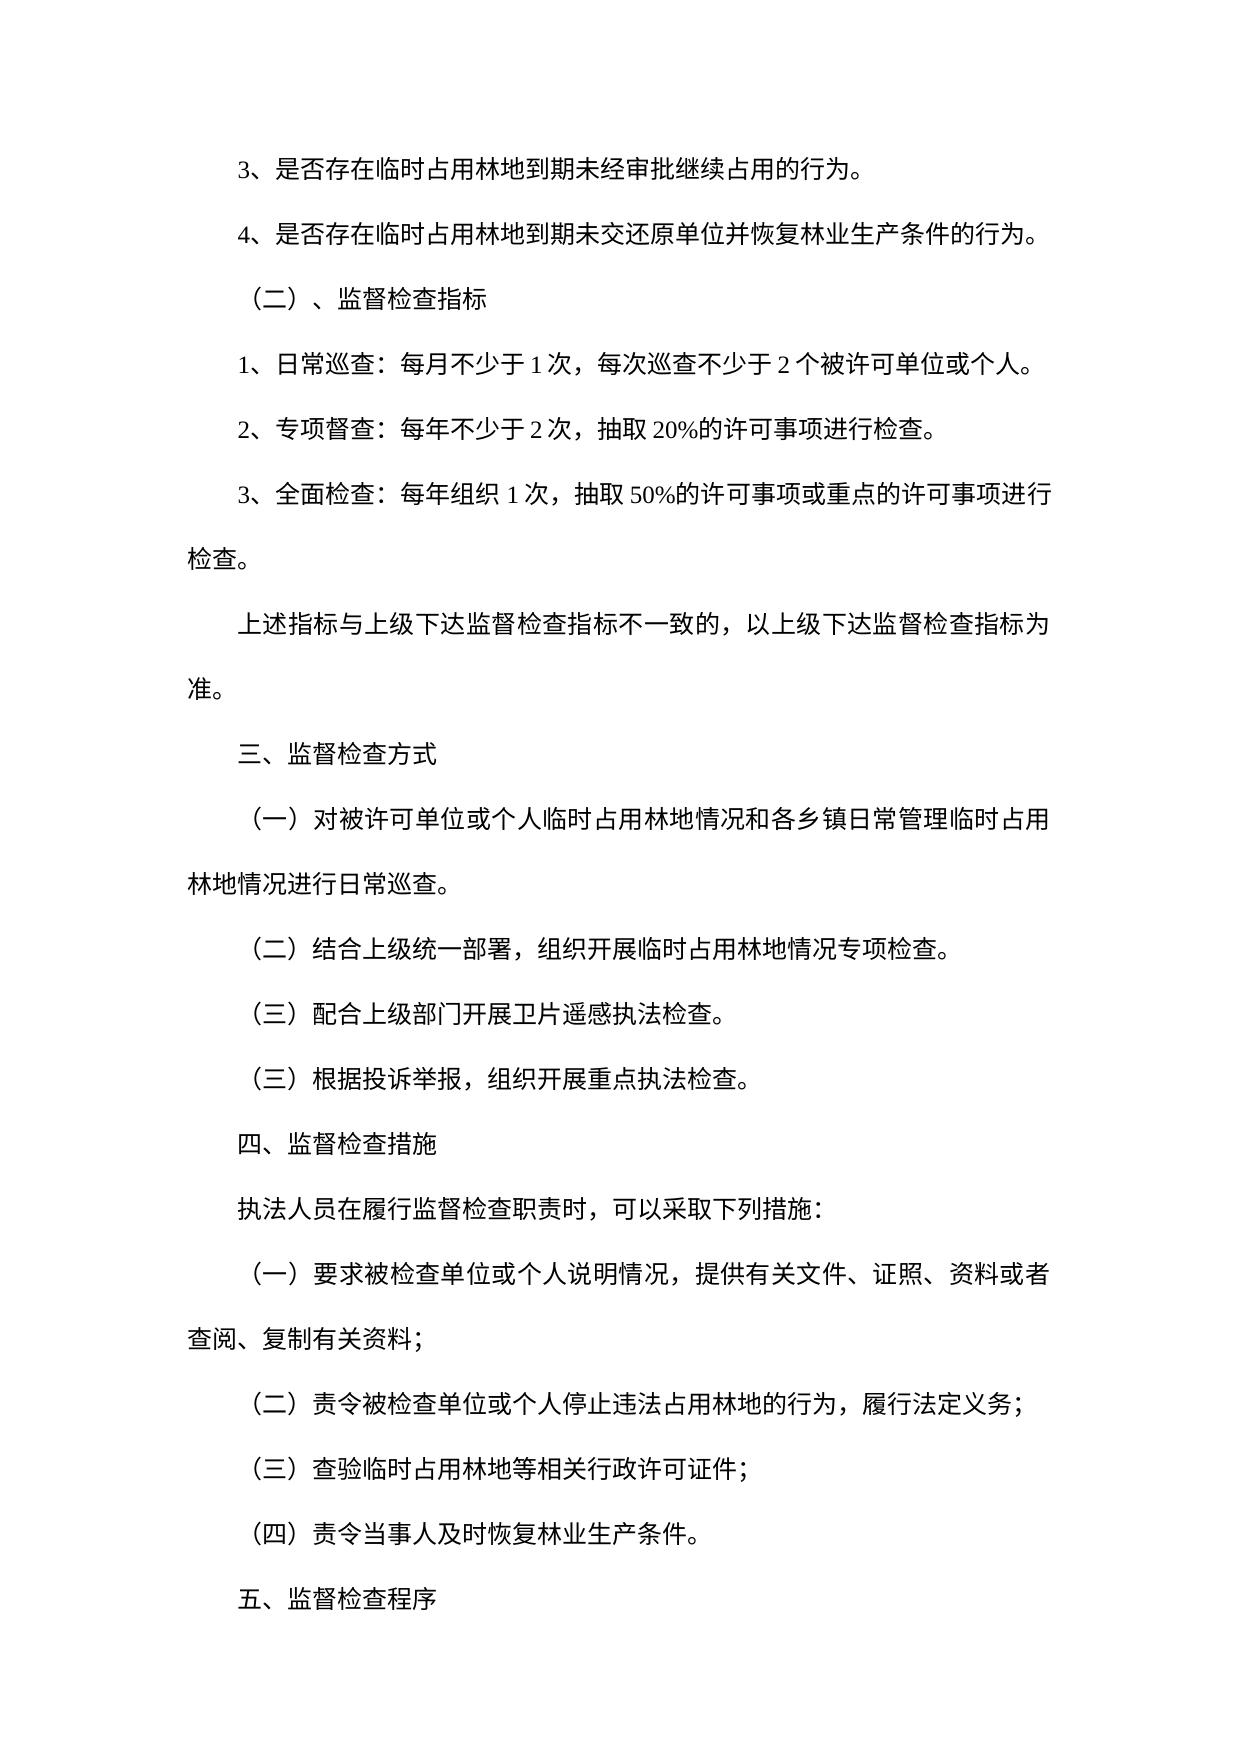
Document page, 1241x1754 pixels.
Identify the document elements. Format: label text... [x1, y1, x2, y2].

text 4、是否存在临时占用林地到期未交还原单位并恢复林业生产条件的行为。 [187, 200, 1053, 265]
text （三）配合上级部门开展卫片遥感执法检查。 [187, 980, 1053, 1045]
text 三、监督检查方式 [187, 720, 1053, 785]
text （三）查验临时占用林地等相关行政许可证件； [187, 1435, 1053, 1500]
text （二）结合上级统一部署，组织开展临时占用林地情况专项检查。 [187, 915, 1053, 980]
text 执法人员在履行监督检查职责时，可以采取下列措施： [187, 1175, 1053, 1240]
text （一）要求被检查单位或个人说明情况，提供有关文件、证照、资料或者查阅、复制有关资料； [187, 1240, 1053, 1370]
text 五、监督检查程序 [187, 1565, 1053, 1630]
text 上述指标与上级下达监督检查指标不一致的，以上级下达监督检查指标为准。 [187, 590, 1053, 720]
text 3、全面检查：每年组织1次，抽取50%的许可事项或重点的许可事项进行检查。 [187, 460, 1053, 590]
text 四、监督检查措施 [187, 1110, 1053, 1175]
text （二）责令被检查单位或个人停止违法占用林地的行为，履行法定义务； [187, 1370, 1053, 1435]
text 2、专项督查：每年不少于2次，抽取20%的许可事项进行检查。 [187, 395, 1053, 460]
text （一）对被许可单位或个人临时占用林地情况和各乡镇日常管理临时占用林地情况进行日常巡查。 [187, 785, 1053, 915]
text （二）、监督检查指标 [187, 265, 1053, 330]
text （三）根据投诉举报，组织开展重点执法检查。 [187, 1045, 1053, 1110]
text 3、是否存在临时占用林地到期未经审批继续占用的行为。 [187, 135, 1053, 200]
text 1、日常巡查：每月不少于1次，每次巡查不少于2个被许可单位或个人。 [187, 330, 1053, 395]
text （四）责令当事人及时恢复林业生产条件。 [187, 1500, 1053, 1565]
